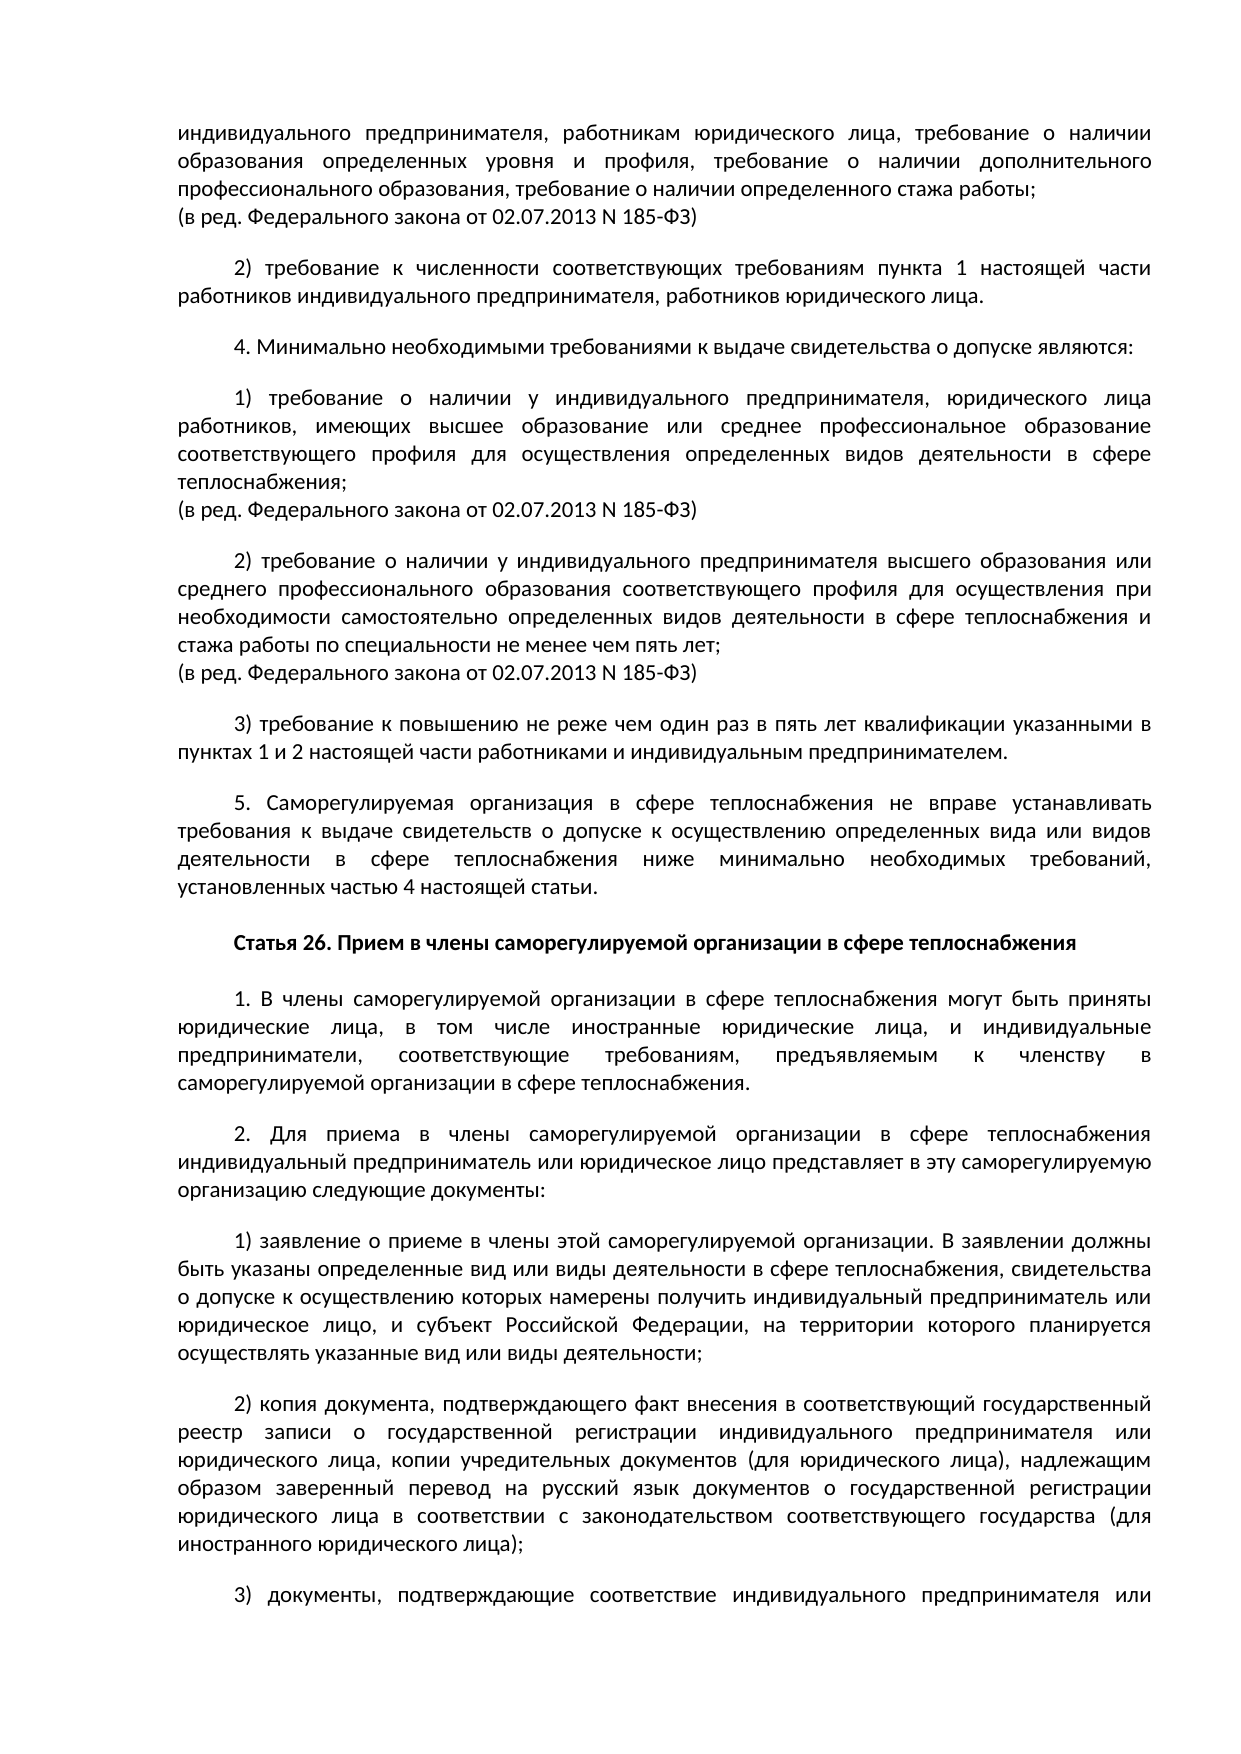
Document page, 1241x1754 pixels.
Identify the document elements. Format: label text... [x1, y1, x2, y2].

text 1) требование о наличии у индивидуального предпринимателя, юридического лица работников, имеющих высшее образование или среднее профессиональное образование соответствующего профиля для осуществления определенных видов деятельности в сфере теплоснабжения; [177, 383, 1152, 495]
text 2. Для приема в члены саморегулируемой организации в сфере теплоснабжения индивидуальный предприниматель или юридическое лицо представляет в эту саморегулируемую организацию следующие документы: [177, 1119, 1152, 1203]
title Статья 26. Прием в члены саморегулируемой организации в сфере теплоснабжения [177, 928, 1152, 956]
text (в ред. Федерального закона от 02.07.2013 N 185-ФЗ) [177, 658, 1152, 686]
text 2) копия документа, подтверждающего факт внесения в соответствующий государственный реестр записи о государственной регистрации индивидуального предпринимателя или юридического лица, копии учредительных документов (для юридического лица), надлежащим образом заверенный перевод на русский язык документов о государственной регистрации юридического лица в соответствии с законодательством соответствующего государства (для иностранного юридического лица); [177, 1389, 1152, 1557]
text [177, 118, 1152, 202]
text 1. В члены саморегулируемой организации в сфере теплоснабжения могут быть приняты юридические лица, в том числе иностранные юридические лица, и индивидуальные предприниматели, соответствующие требованиям, предъявляемым к членству в саморегулируемой организации в сфере теплоснабжения. [177, 984, 1152, 1096]
text (в ред. Федерального закона от 02.07.2013 N 185-ФЗ) [177, 495, 1152, 523]
text 3) требование к повышению не реже чем один раз в пять лет квалификации указанными в пунктах 1 и 2 настоящей части работниками и индивидуальным предпринимателем. [177, 709, 1152, 765]
text 2) требование о наличии у индивидуального предпринимателя высшего образования или среднего профессионального образования соответствующего профиля для осуществления при необходимости самостоятельно определенных видов деятельности в сфере теплоснабжения и стажа работы по специальности не менее чем пять лет; [177, 546, 1152, 658]
text 4. Минимально необходимыми требованиями к выдаче свидетельства о допуске являются: [177, 332, 1152, 360]
text (в ред. Федерального закона от 02.07.2013 N 185-ФЗ) [177, 202, 1152, 230]
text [177, 1580, 1152, 1608]
text 2) требование к численности соответствующих требованиям пункта 1 настоящей части работников индивидуального предпринимателя, работников юридического лица. [177, 253, 1152, 309]
text 5. Саморегулируемая организация в сфере теплоснабжения не вправе устанавливать требования к выдаче свидетельств о допуске к осуществлению определенных вида или видов деятельности в сфере теплоснабжения ниже минимально необходимых требований, установленных частью 4 настоящей статьи. [177, 788, 1152, 900]
text 1) заявление о приеме в члены этой саморегулируемой организации. В заявлении должны быть указаны определенные вид или виды деятельности в сфере теплоснабжения, свидетельства о допуске к осуществлению которых намерены получить индивидуальный предприниматель или юридическое лицо, и субъект Российской Федерации, на территории которого планируется осуществлять указанные вид или виды деятельности; [177, 1226, 1152, 1366]
